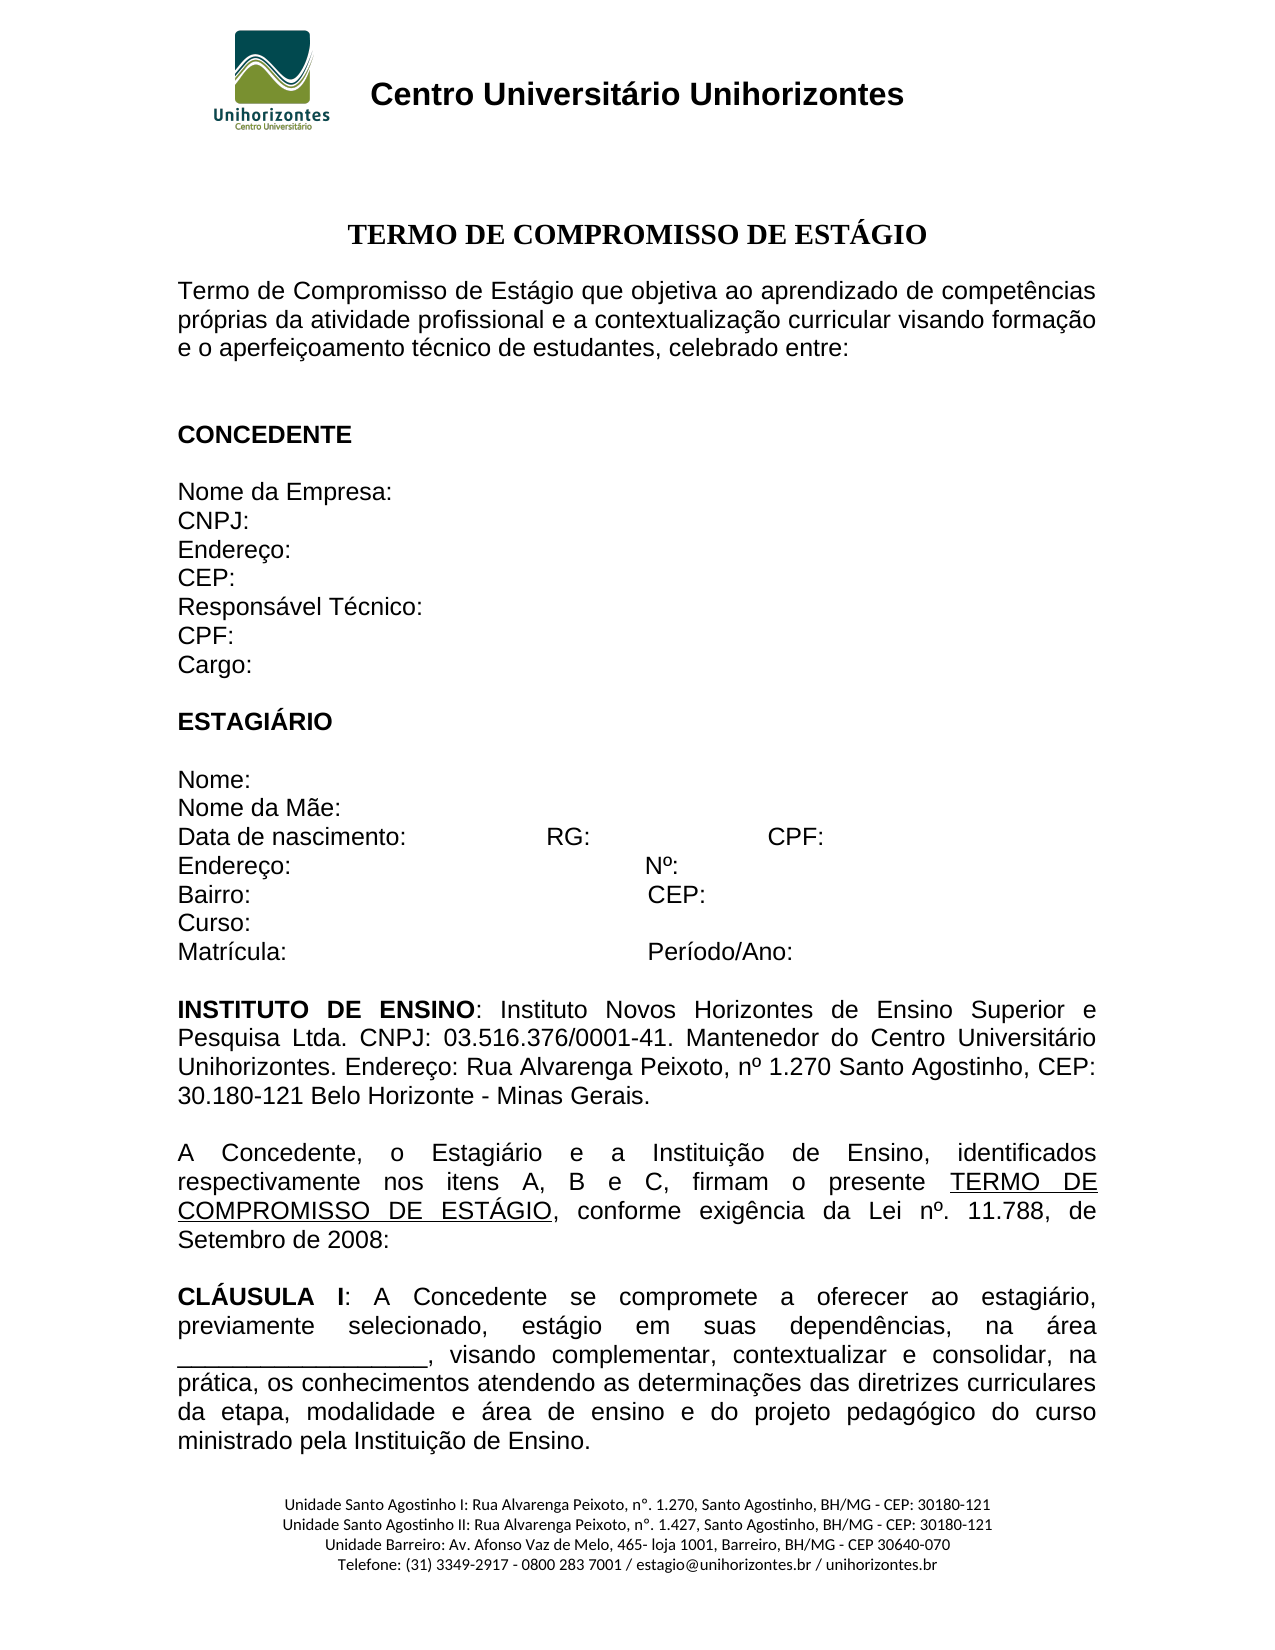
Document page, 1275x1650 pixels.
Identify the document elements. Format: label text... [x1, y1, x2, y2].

text Curso: [177, 908, 1098, 937]
text CPF: [177, 621, 1098, 650]
text Endereço: Nº: [177, 851, 1098, 880]
text CEP: [177, 563, 1098, 592]
text Matrícula: Período/Ano: [177, 937, 1098, 966]
text INSTITUTO DE ENSINO: Instituto Novos Horizontes de Ensino Superior e Pesquisa Ltda. CNPJ: 03.516.376/0001-41. Mantenedor do Centro Universitário Unihorizontes. Endereço: Rua Alvarenga Peixoto, nº 1.270 Santo Agostinho, CEP: 30.180-121 Belo Horizonte - Minas Gerais. [177, 995, 1098, 1110]
text Nome: [177, 765, 1098, 793]
text CONCEDENTE [177, 420, 1098, 448]
text Termo de Compromisso de Estágio que objetiva ao aprendizado de competências próprias da atividade profissional e a contextualização curricular visando formação e o aperfeiçoamento técnico de estudantes, celebrado entre: [177, 276, 1098, 362]
text Nome da Empresa: [177, 477, 1098, 506]
text CLÁUSULA I: A Concedente se compromete a oferecer ao estagiário, previamente selecionado, estágio em suas dependências, na área __________________, visando complementar, contextualizar e consolidar, na prática, os conhecimentos atendendo as determinações das diretrizes curriculares da etapa, modalidade e área de ensino e do projeto pedagógico do curso ministrado pela Instituição de Ensino. [177, 1282, 1098, 1455]
picture [203, 17, 343, 148]
text ESTAGIÁRIO [177, 707, 1098, 736]
text Responsável Técnico: [177, 592, 1098, 621]
text Cargo: [177, 650, 1098, 678]
text A Concedente, o Estagiário e a Instituição de Ensino, identificados respectivamente nos itens A, B e C, firmam o presente TERMO DE COMPROMISSO DE ESTÁGIO, conforme exigência da Lei nº. 11.788, de Setembro de 2008: [177, 1138, 1098, 1253]
text CNPJ: [177, 506, 1098, 535]
text Bairro: CEP: [177, 880, 1098, 908]
text Data de nascimento: RG: CPF: [177, 822, 1098, 851]
text Endereço: [177, 535, 1098, 563]
text Nome da Mãe: [177, 793, 1098, 822]
text TERMO DE COMPROMISSO DE ESTÁGIO [177, 217, 1098, 251]
